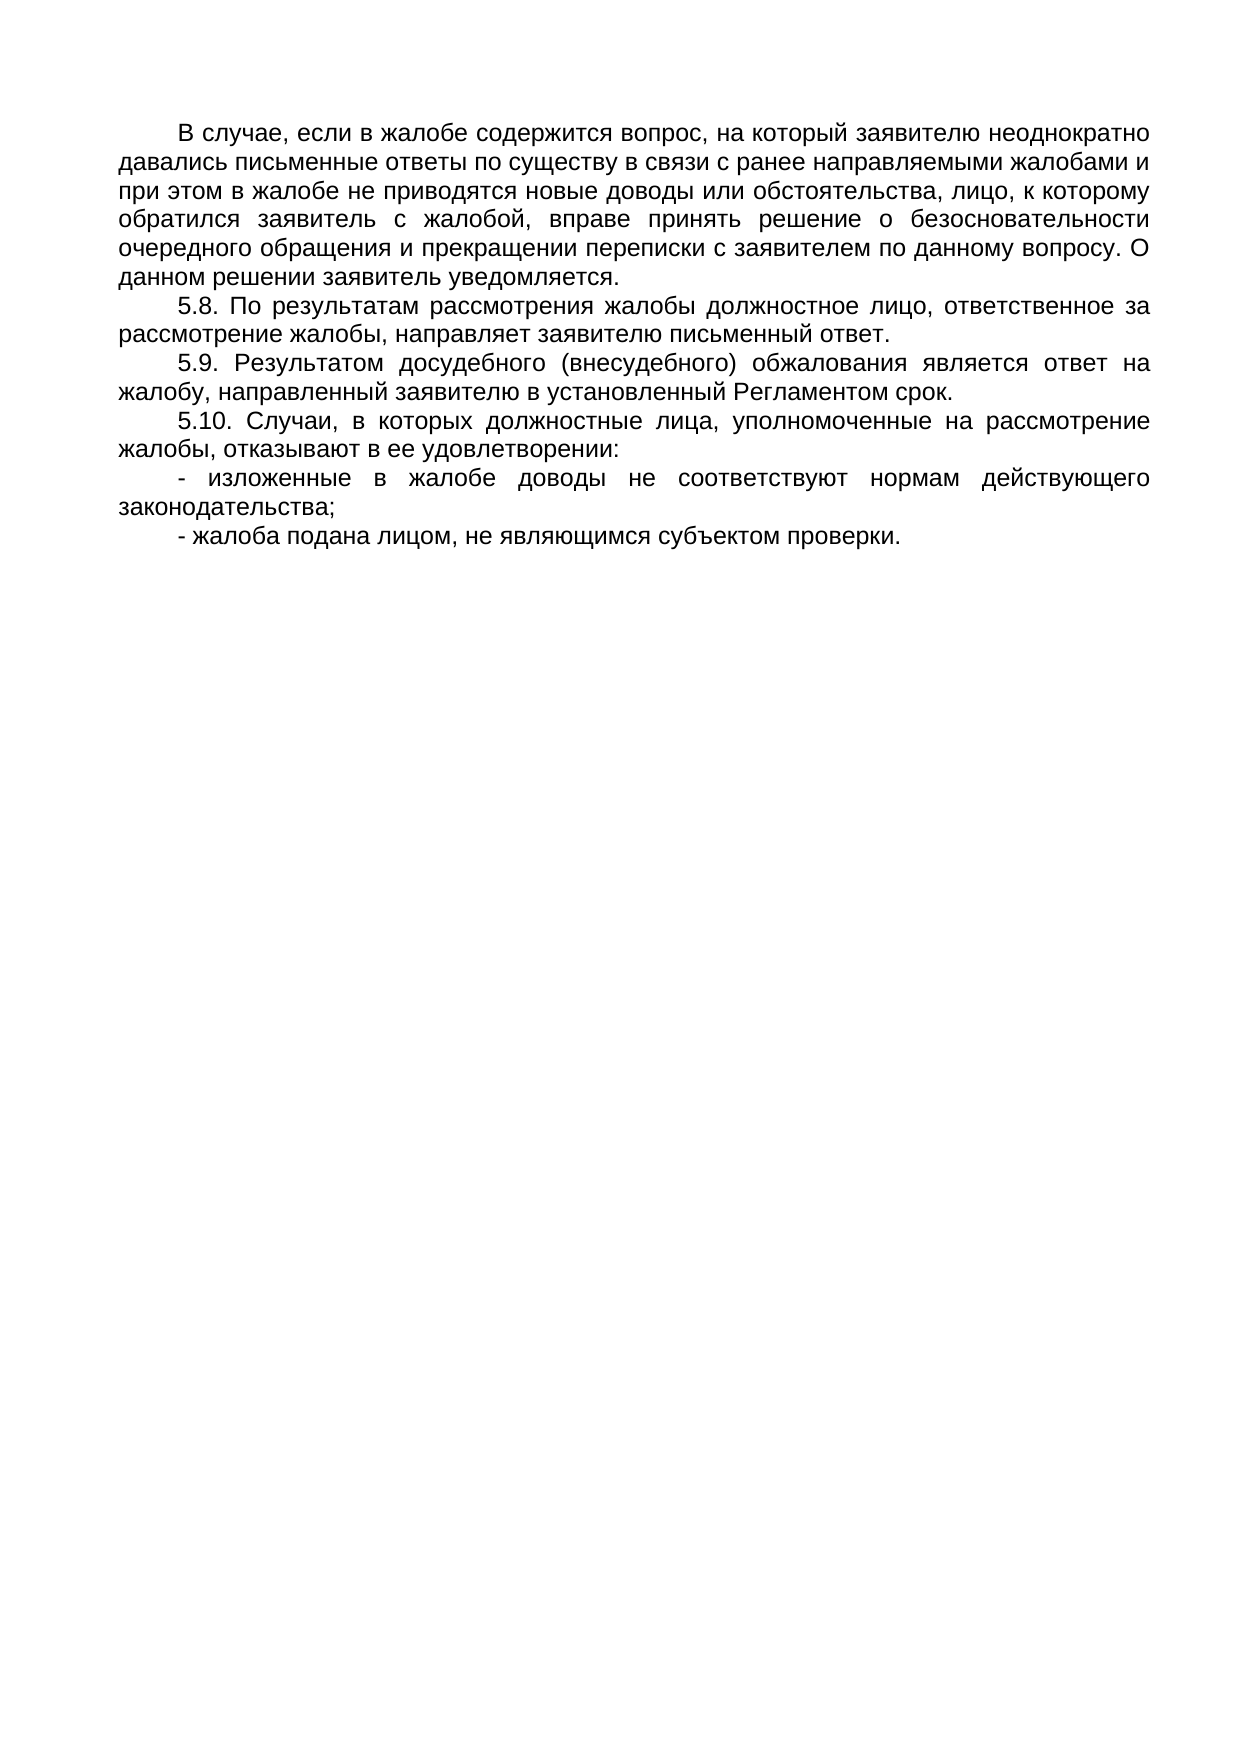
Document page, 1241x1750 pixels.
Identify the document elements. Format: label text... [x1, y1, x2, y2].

text 5.9. Результатом досудебного (внесудебного) обжалования является ответ на жалобу, направленный заявителю в установленный Регламентом срок. [118, 348, 1152, 406]
text 5.10. Случаи, в которых должностные лица, уполномоченные на рассмотрение жалобы, отказывают в ее удовлетворении: [118, 406, 1152, 463]
text - изложенные в жалобе доводы не соответствуют нормам действующего законодательства; [118, 463, 1152, 521]
text 5.8. По результатам рассмотрения жалобы должностное лицо, ответственное за рассмотрение жалобы, направляет заявителю письменный ответ. [118, 291, 1152, 348]
text - жалоба подана лицом, не являющимся субъектом проверки. [118, 521, 1152, 549]
text В случае, если в жалобе содержится вопрос, на который заявителю неоднократно давались письменные ответы по существу в связи с ранее направляемыми жалобами и при этом в жалобе не приводятся новые доводы или обстоятельства, лицо, к которому обратился заявитель с жалобой, вправе принять решение о безосновательности очередного обращения и прекращении переписки с заявителем по данному вопросу. О данном решении заявитель уведомляется. [118, 118, 1152, 291]
